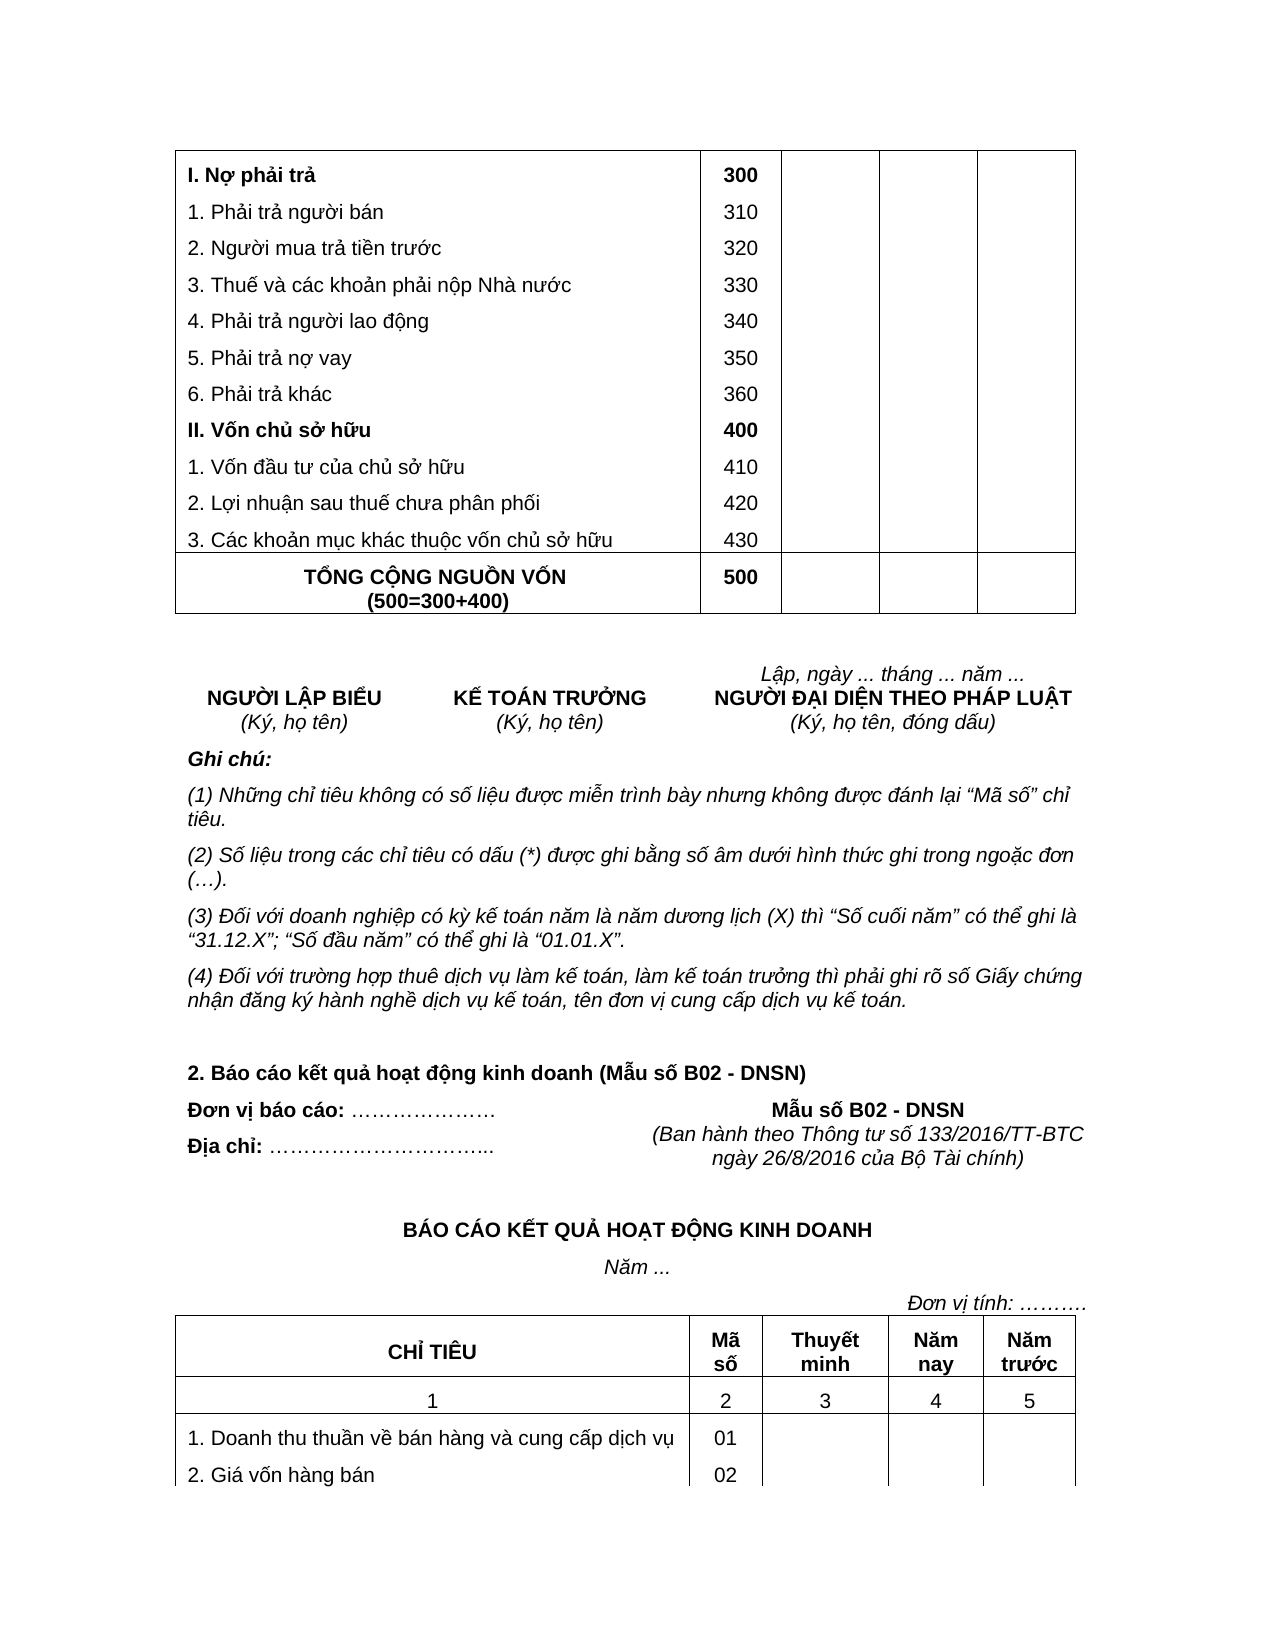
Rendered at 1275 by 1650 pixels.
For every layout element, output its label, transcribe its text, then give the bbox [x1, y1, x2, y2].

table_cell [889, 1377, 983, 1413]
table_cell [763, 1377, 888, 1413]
text (4) Đối với trường hợp thuê dịch vụ làm kế toán, làm kế toán trưởng thì phải ghi rõ số Giấy chứng nhận đăng ký hành nghề dịch vụ kế toán, tên đơn vị cung cấp dịch vụ kế toán. [187, 964, 1087, 1012]
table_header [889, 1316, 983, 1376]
text (2) Số liệu trong các chỉ tiêu có dấu (*) được ghi bằng số âm dưới hình thức ghi trong ngoặc đơn (…). [187, 843, 1087, 891]
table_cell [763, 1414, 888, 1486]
text Đơn vị tính: ………. [187, 1291, 1087, 1315]
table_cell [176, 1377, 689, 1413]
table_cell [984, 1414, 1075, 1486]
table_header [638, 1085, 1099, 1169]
text Ghi chú: [187, 746, 1087, 770]
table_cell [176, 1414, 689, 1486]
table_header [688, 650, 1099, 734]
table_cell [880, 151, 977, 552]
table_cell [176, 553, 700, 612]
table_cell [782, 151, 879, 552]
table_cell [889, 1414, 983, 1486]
text 2. Báo cáo kết quả hoạt động kinh doanh (Mẫu số B02 - DNSN) [187, 1061, 1087, 1085]
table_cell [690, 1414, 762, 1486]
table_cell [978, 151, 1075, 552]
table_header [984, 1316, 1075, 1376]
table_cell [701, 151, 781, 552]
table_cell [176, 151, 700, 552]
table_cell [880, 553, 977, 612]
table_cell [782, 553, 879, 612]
text BÁO CÁO KẾT QUẢ HOẠT ĐỘNG KINH DOANH [187, 1218, 1087, 1242]
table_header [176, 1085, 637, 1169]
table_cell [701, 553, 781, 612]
text (1) Những chỉ tiêu không có số liệu được miễn trình bày nhưng không được đánh lại “Mã số” chỉ tiêu. [187, 783, 1087, 831]
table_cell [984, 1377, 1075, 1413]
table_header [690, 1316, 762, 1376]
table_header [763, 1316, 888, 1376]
text Năm ... [187, 1255, 1087, 1279]
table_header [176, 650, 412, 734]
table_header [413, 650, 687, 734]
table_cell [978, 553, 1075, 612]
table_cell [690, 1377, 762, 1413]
text (3) Đối với doanh nghiệp có kỳ kế toán năm là năm dương lịch (X) thì “Số cuối năm” có thể ghi là “31.12.X”; “Số đầu năm” có thể ghi là “01.01.X”. [187, 904, 1087, 952]
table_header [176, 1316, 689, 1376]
